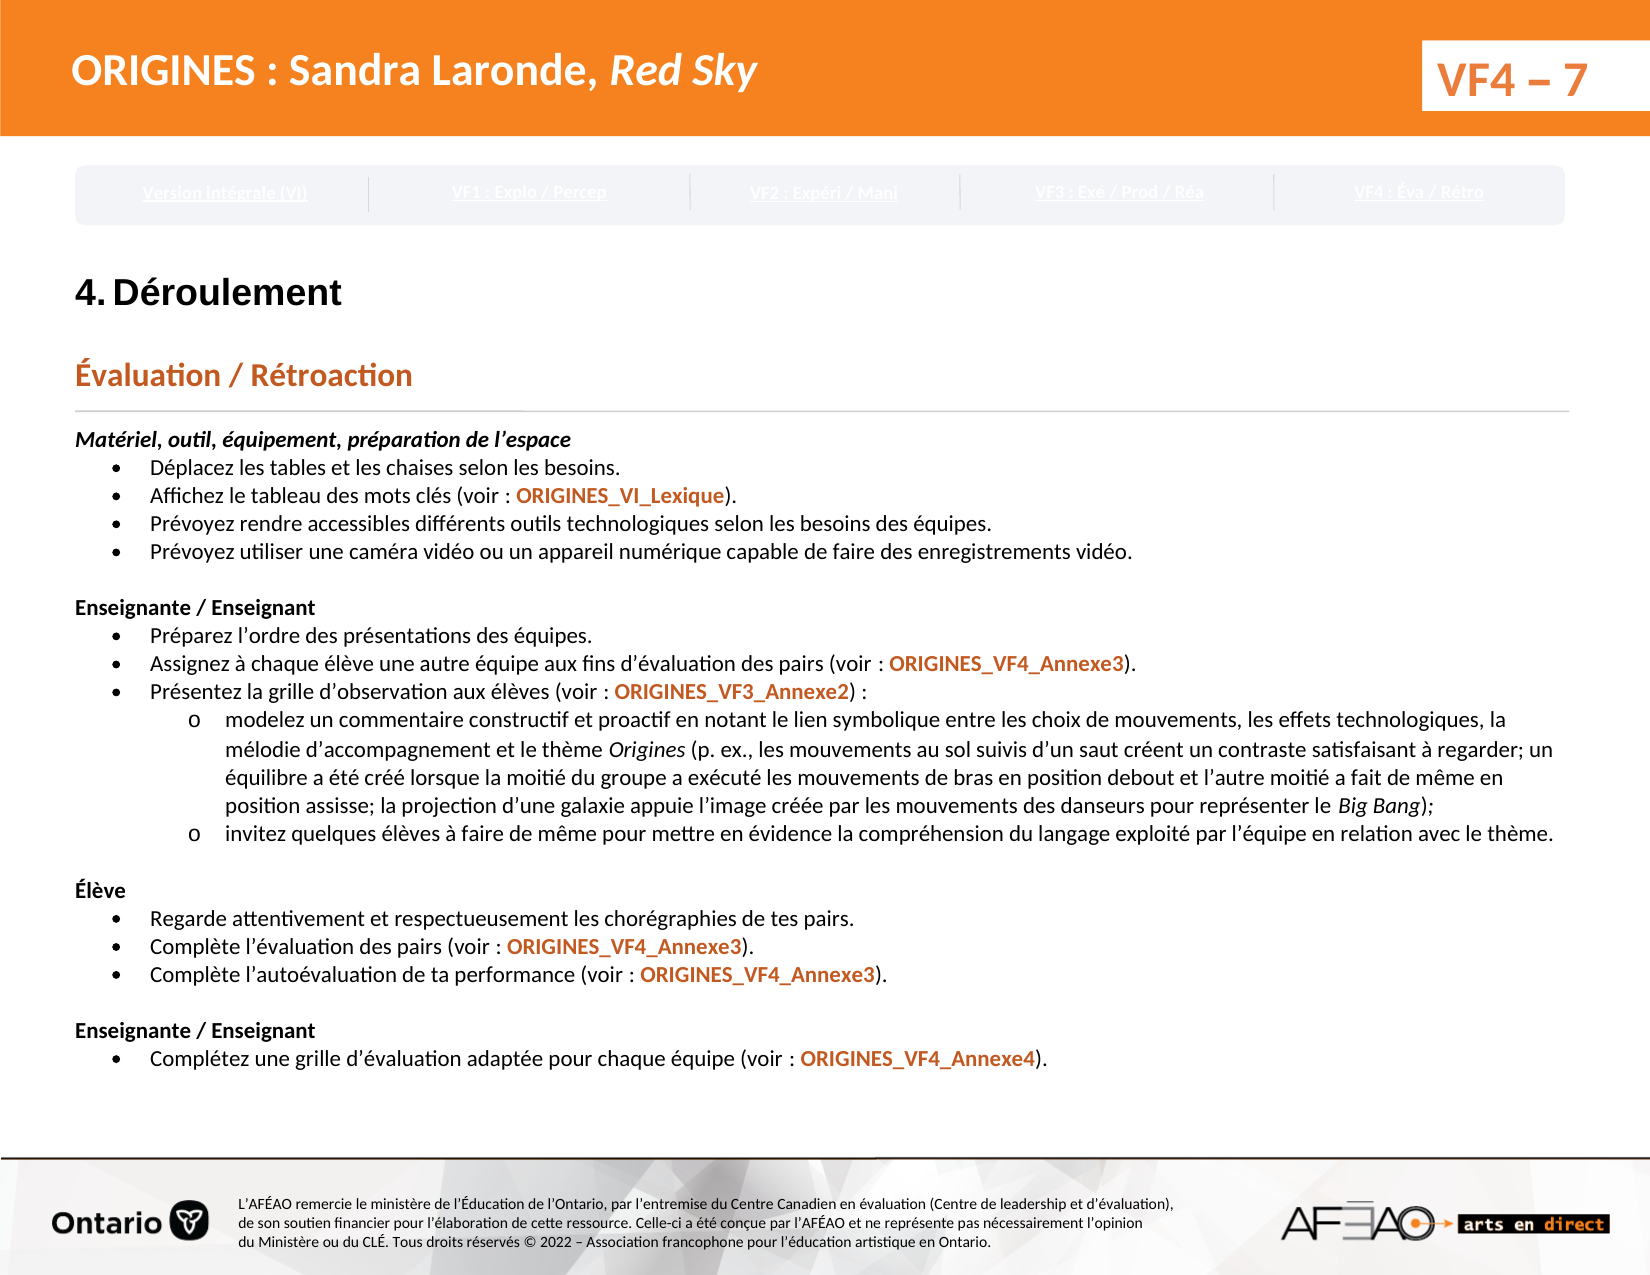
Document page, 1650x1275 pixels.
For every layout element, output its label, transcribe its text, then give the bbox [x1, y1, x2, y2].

list Déroulement [75, 270, 1575, 313]
picture [0, 0, 1650, 1275]
text Enseignante / Enseignant [75, 593, 1575, 621]
list Prévoyez utiliser une caméra vidéo ou un appareil numérique capable de faire des enregistrements vidéo. [112, 537, 1575, 565]
text Matériel, outil, équipement, préparation de l’espace [75, 425, 1575, 453]
list Préparez l’ordre des présentations des équipes. [112, 621, 1575, 649]
list Assignez à chaque élève une autre équipe aux fins d’évaluation des pairs (voir : ORIGINES_VF4_Annexe3). [112, 649, 1575, 677]
list Complétez une grille d’évaluation adaptée pour chaque équipe (voir : ORIGINES_VF4_Annexe4). [112, 1044, 1575, 1072]
list Déplacez les tables et les chaises selon les besoins. [112, 453, 1575, 481]
text Enseignante / Enseignant [75, 1016, 1575, 1044]
list Complète l’autoévaluation de ta performance (voir : ORIGINES_VF4_Annexe3). [112, 960, 1575, 988]
list modelez un commentaire constructif et proactif en notant le lien symbolique entre les choix de mouvements, les effets technologiques, la mélodie d’accompagnement et le thème Origines (p. ex., les mouvements au sol suivis d’un saut créent un contraste satisfaisant à regarder; un équilibre a été créé lorsque la moitié du groupe a exécuté les mouvements de bras en position debout et l’autre moitié a fait de même en position assisse; la projection d’une galaxie appuie l’image créée par les mouvements des danseurs pour représenter le Big Bang); [187, 706, 1575, 819]
list Présentez la grille d’observation aux élèves (voir : ORIGINES_VF3_Annexe2) : [112, 677, 1575, 706]
list invitez quelques élèves à faire de même pour mettre en évidence la compréhension du langage exploité par l’équipe en relation avec le thème. [187, 819, 1575, 848]
text Évaluation / Rétroaction [75, 354, 1575, 395]
list Affichez le tableau des mots clés (voir : ORIGINES_VI_Lexique). [112, 481, 1575, 509]
list Complète l’évaluation des pairs (voir : ORIGINES_VF4_Annexe3). [112, 932, 1575, 960]
list Prévoyez rendre accessibles différents outils technologiques selon les besoins des équipes. [112, 509, 1575, 537]
text Élève [75, 876, 1575, 904]
list Regarde attentivement et respectueusement les chorégraphies de tes pairs. [112, 904, 1575, 932]
